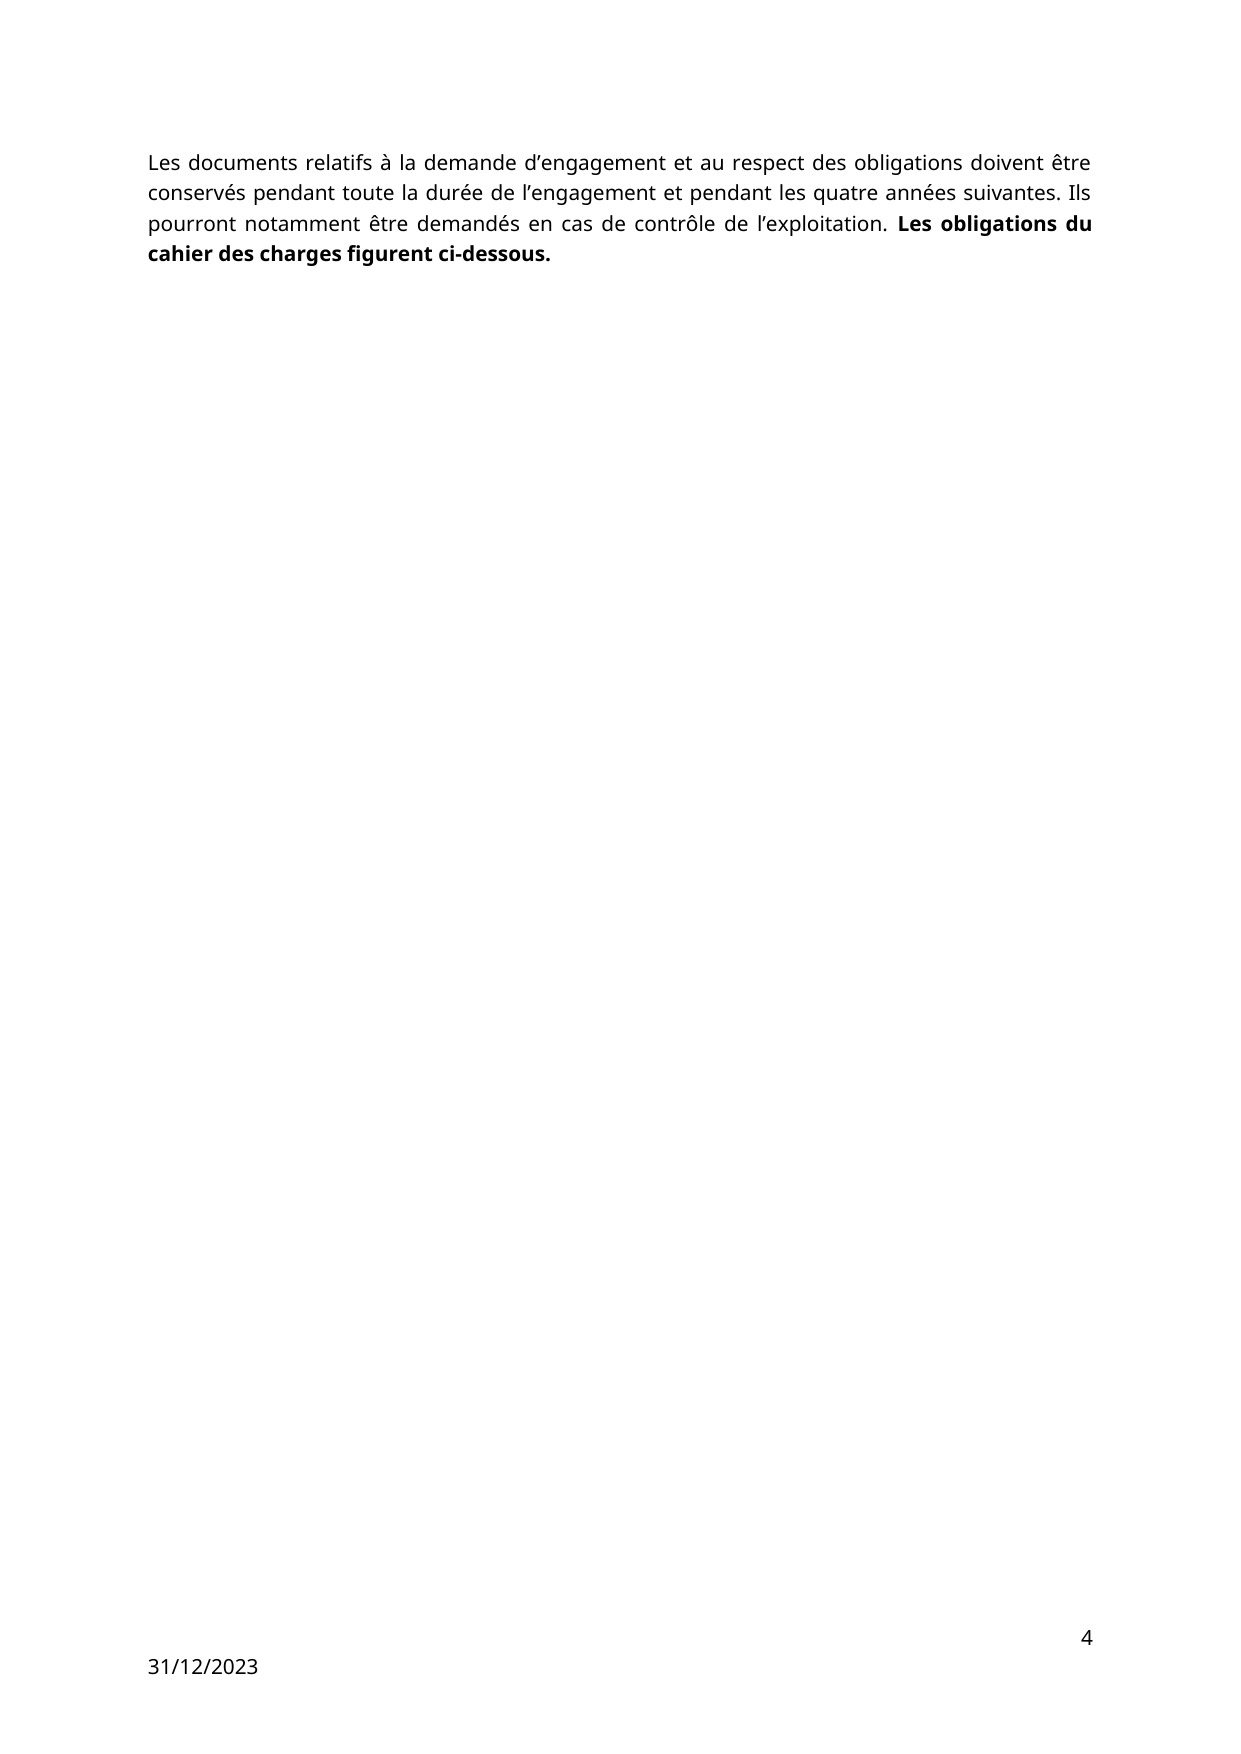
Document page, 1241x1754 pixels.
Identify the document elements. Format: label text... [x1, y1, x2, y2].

text Les documents relatifs à la demande d’engagement et au respect des obligations doivent être conservés pendant toute la durée de l’engagement et pendant les quatre années suivantes. Ils pourront notamment être demandés en cas de contrôle de l’exploitation. Les obligations du cahier des charges figurent ci-dessous. [148, 148, 1093, 268]
